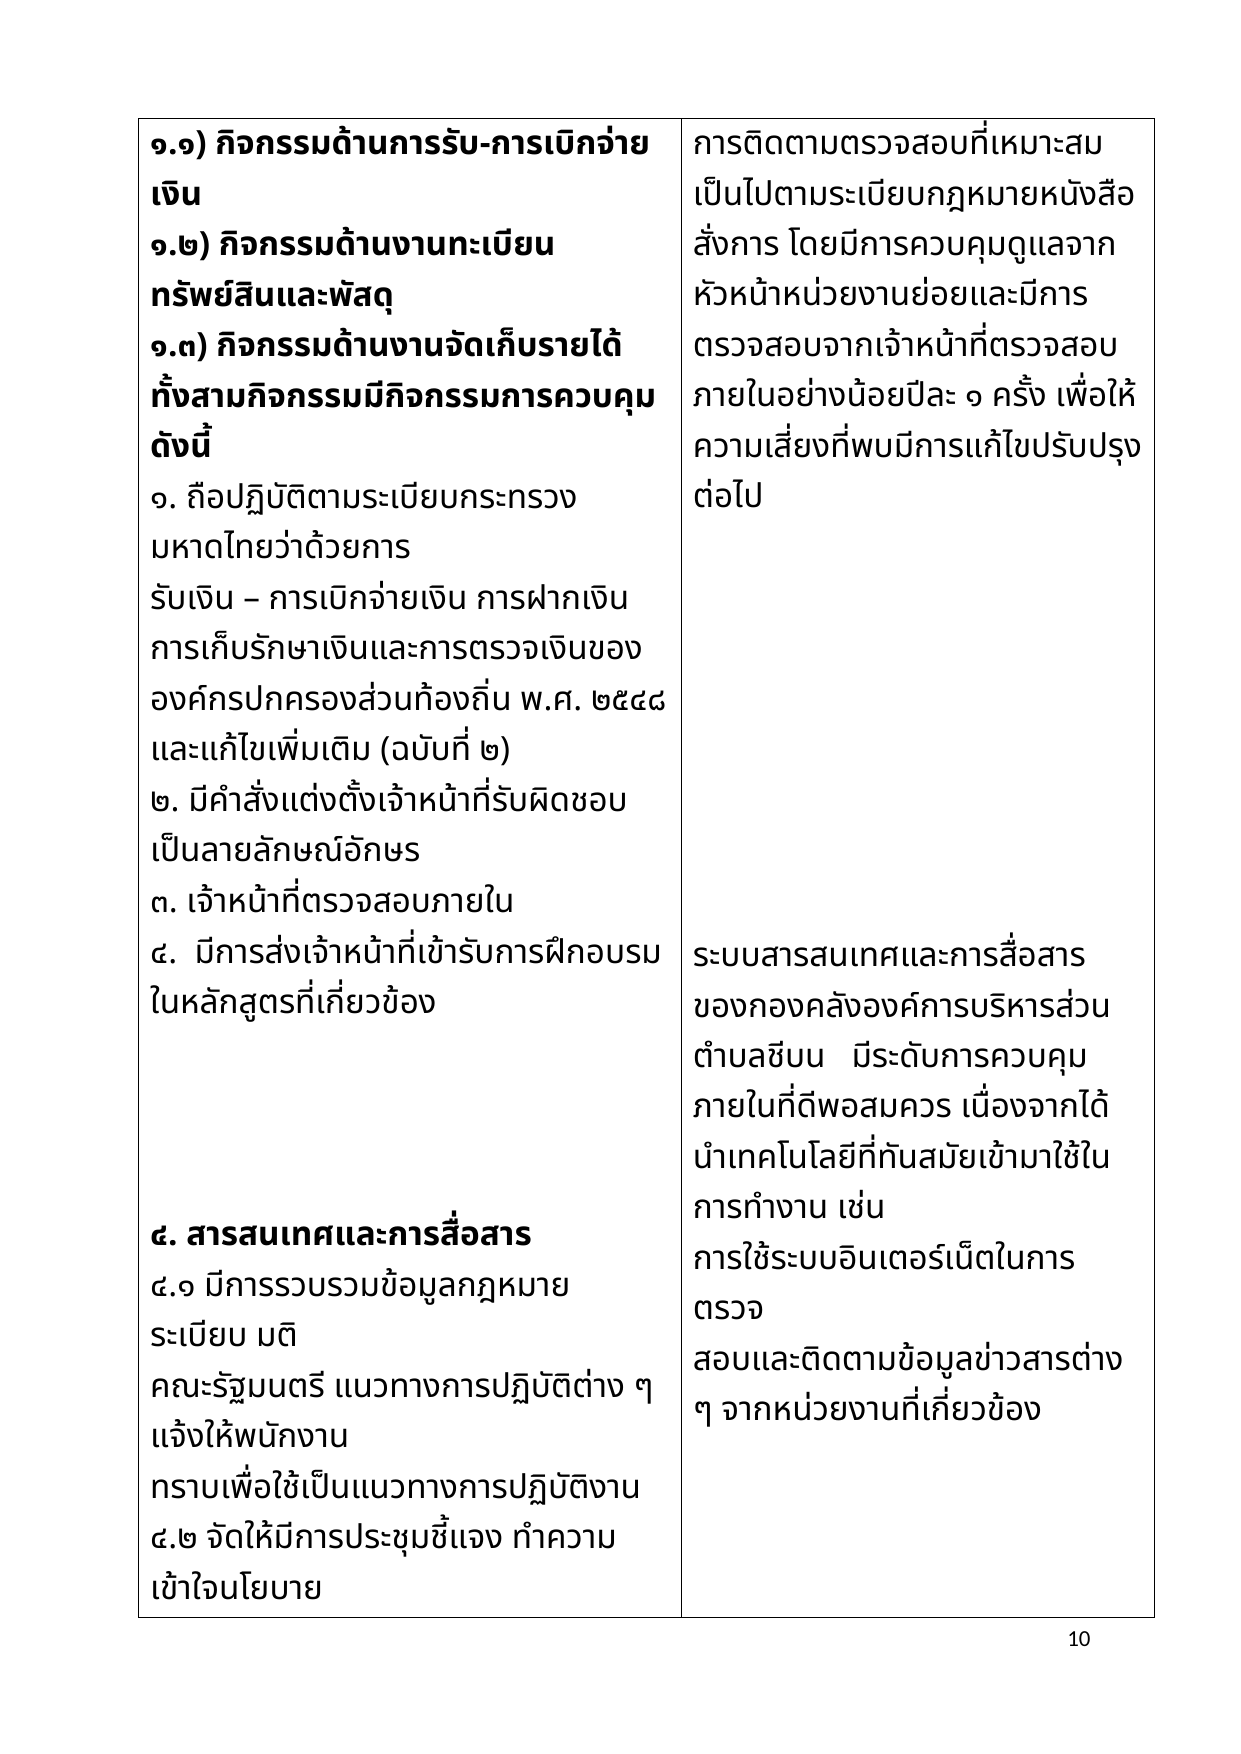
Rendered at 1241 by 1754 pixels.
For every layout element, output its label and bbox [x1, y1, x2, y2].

table_cell [139, 119, 681, 1617]
table_cell [682, 119, 1154, 1617]
